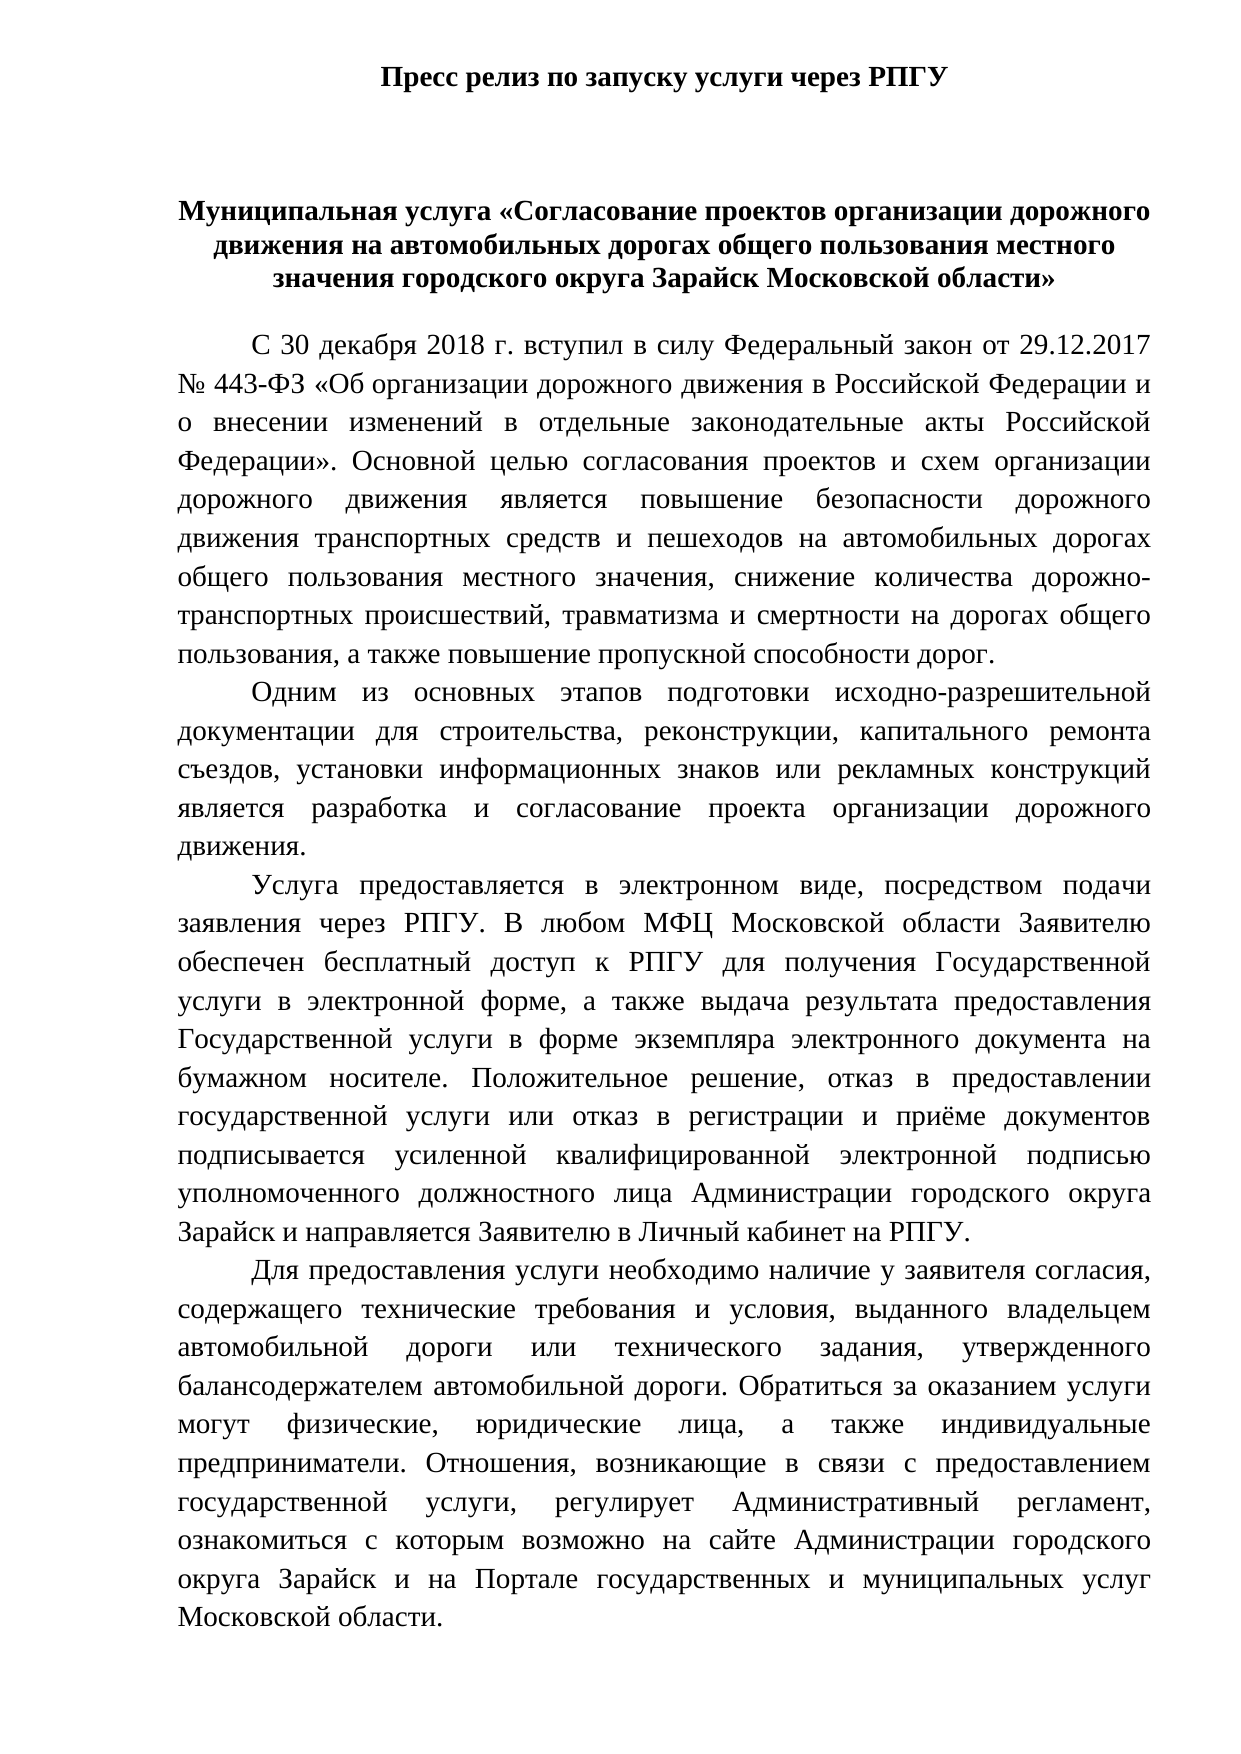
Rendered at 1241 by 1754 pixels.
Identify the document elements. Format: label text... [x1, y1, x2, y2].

text Для предоставления услуги необходимо наличие у заявителя согласия, содержащего технические требования и условия, выданного владельцем автомобильной дороги или технического задания, утвержденного балансодержателем автомобильной дороги. Обратиться за оказанием услуги могут физические, юридические лица, а также индивидуальные предприниматели. Отношения, возникающие в связи с предоставлением государственной услуги, регулирует Административный регламент, ознакомиться с которым возможно на сайте Администрации городского округа Зарайск и на Портале государственных и муниципальных услуг Московской области. [177, 1252, 1152, 1633]
text Пресс релиз по запуску услуги через РПГУ [177, 59, 1152, 93]
text Одним из основных этапов подготовки исходно-разрешительной документации для строительства, реконструкции, капитального ремонта съездов, установки информационных знаков или рекламных конструкций является разработка и согласование проекта организации дорожного движения. [177, 674, 1152, 862]
text С 30 декабря 2018 г. вступил в силу Федеральный закон от 29.12.2017 № 443-ФЗ «Об организации дорожного движения в Российской Федерации и о внесении изменений в отдельные законодательные акты Российской Федерации». Основной целью согласования проектов и схем организации дорожного движения является повышение безопасности дорожного движения транспортных средств и пешеходов на автомобильных дорогах общего пользования местного значения, снижение количества дорожно-транспортных происшествий, травматизма и смертности на дорогах общего пользования, а также повышение пропускной способности дорог. [177, 327, 1152, 669]
text Услуга предоставляется в электронном виде, посредством подачи заявления через РПГУ. В любом МФЦ Московской области Заявителю обеспечен бесплатный доступ к РПГУ для получения Государственной услуги в электронной форме, а также выдача результата предоставления Государственной услуги в форме экземпляра электронного документа на бумажном носителе. Положительное решение, отказ в предоставлении государственной услуги или отказ в регистрации и приёме документов подписывается усиленной квалифицированной электронной подписью уполномоченного должностного лица Администрации городского округа Зарайск и направляется Заявителю в Личный кабинет на РПГУ. [177, 867, 1152, 1247]
text Муниципальная услуга «Согласование проектов организации дорожного движения на автомобильных дорогах общего пользования местного значения городского округа Зарайск Московской области» [177, 193, 1152, 294]
